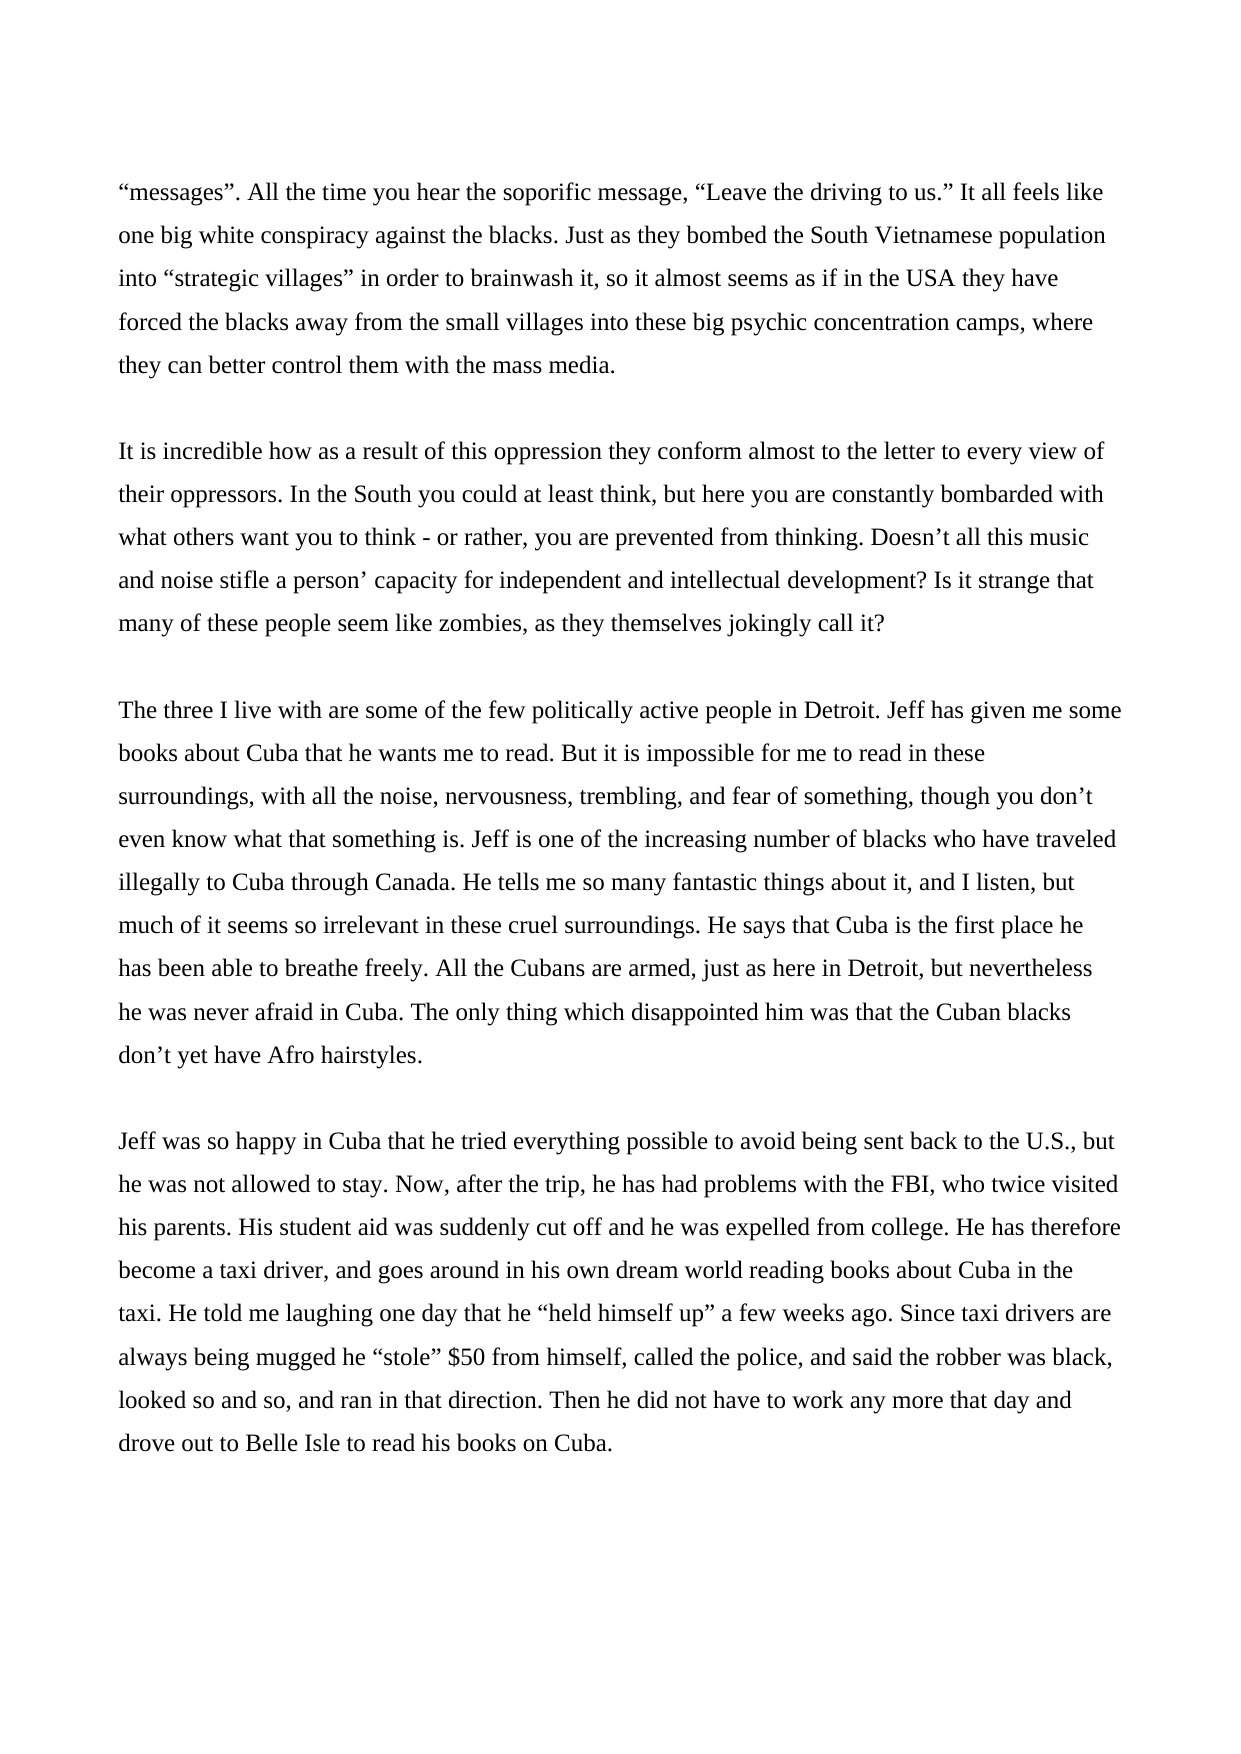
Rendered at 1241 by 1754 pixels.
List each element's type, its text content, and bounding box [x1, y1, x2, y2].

text Jeff was so happy in Cuba that he tried everything possible to avoid being sent back to the U.S., but he was not allowed to stay. Now, after the trip, he has had problems with the FBI, who twice visited his parents. His student aid was suddenly cut off and he was expelled from college. He has therefore become a taxi driver, and goes around in his own dream world reading books about Cuba in the taxi. He told me laughing one day that he “held himself up” a few weeks ago. Since taxi drivers are always being mugged he “stole” $50 from himself, called the police, and said the robber was black, looked so and so, and ran in that direction. Then he did not have to work any more that day and drove out to Belle Isle to read his books on Cuba. [118, 1126, 1122, 1500]
text The three I live with are some of the few politically active people in Detroit. Jeff has given me some books about Cuba that he wants me to read. But it is impossible for me to read in these surroundings, with all the noise, nervousness, trembling, and fear of something, though you don’t even know what that something is. Jeff is one of the increasing number of blacks who have traveled illegally to Cuba through Canada. He tells me so many fantastic things about it, and I listen, but much of it seems so irrelevant in these cruel surroundings. He says that Cuba is the first place he has been able to breathe freely. All the Cubans are armed, just as here in Detroit, but nevertheless he was never afraid in Cuba. The only thing which disappointed him was that the Cuban blacks don’t yet have Afro hairstyles. [118, 695, 1122, 1112]
text It is incredible how as a result of this oppression they conform almost to the letter to every view of their oppressors. In the South you could at least think, but here you are constantly bombarded with what others want you to think - or rather, you are prevented from thinking. Doesn’t all this music and noise stifle a person’ capacity for independent and intellectual development? Is it strange that many of these people seem like zombies, as they themselves jokingly call it? [118, 436, 1122, 680]
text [118, 177, 1122, 422]
